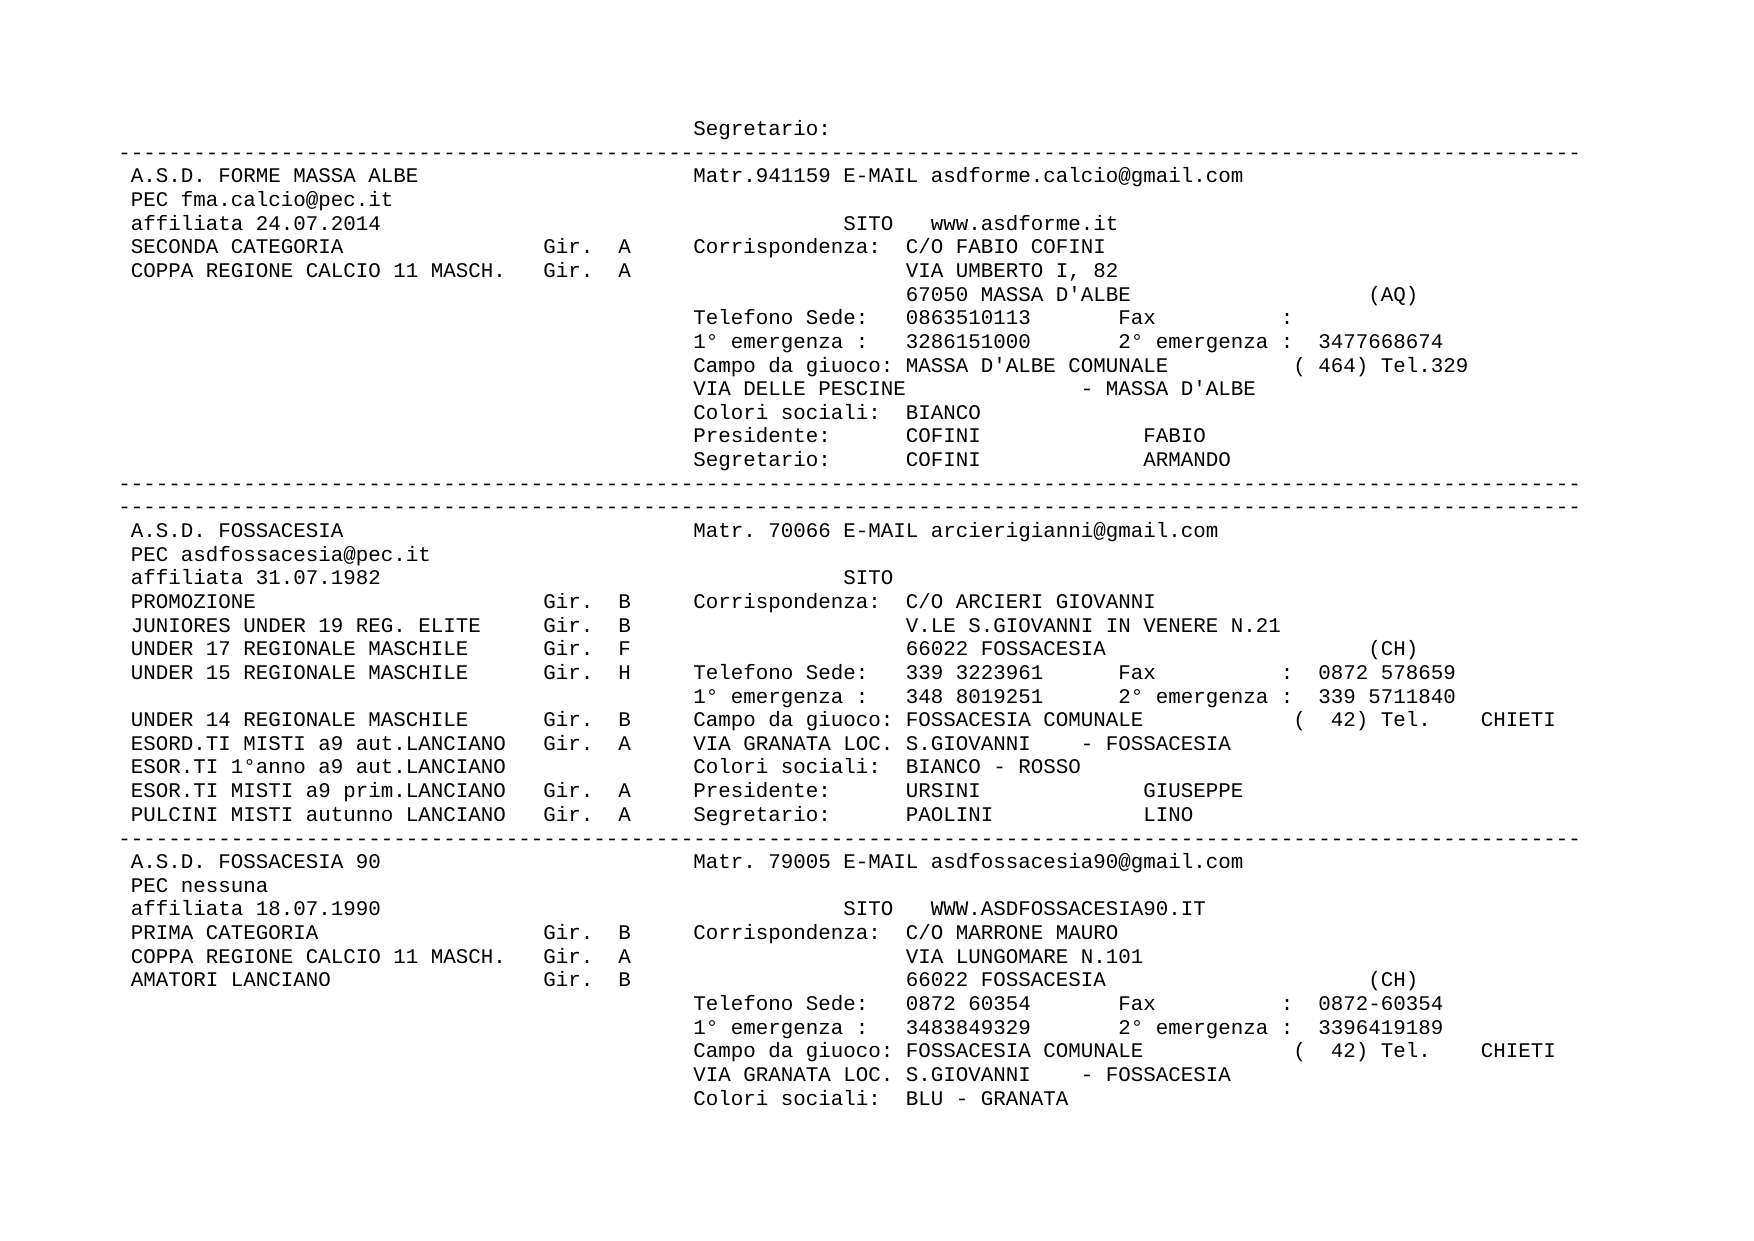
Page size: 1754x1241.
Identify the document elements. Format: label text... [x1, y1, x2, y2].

text A.S.D. FOSSACESIA Matr. 70066 E-MAIL arcierigianni@gmail.com [118, 520, 1606, 544]
text VIA DELLE PESCINE - MASSA D'ALBE [118, 378, 1606, 402]
text AMATORI LANCIANO Gir. B 66022 FOSSACESIA (CH) [118, 969, 1606, 993]
text Segretario: [118, 118, 1606, 142]
text COPPA REGIONE CALCIO 11 MASCH. Gir. A VIA UMBERTO I, 82 [118, 260, 1606, 284]
text SECONDA CATEGORIA Gir. A Corrispondenza: C/O FABIO COFINI [118, 236, 1606, 260]
text Presidente: COFINI FABIO [118, 426, 1606, 449]
text ESORD.TI MISTI a9 aut.LANCIANO Gir. A VIA GRANATA LOC. S.GIOVANNI - FOSSACESIA [118, 733, 1606, 757]
text ESOR.TI MISTI a9 prim.LANCIANO Gir. A Presidente: URSINI GIUSEPPE [118, 780, 1606, 804]
text COPPA REGIONE CALCIO 11 MASCH. Gir. A VIA LUNGOMARE N.101 [118, 946, 1606, 969]
text 1° emergenza : 3286151000 2° emergenza : 3477668674 [118, 331, 1606, 354]
text --------------------------------------------------------------------------------------------------------------------- [118, 473, 1606, 496]
text 1° emergenza : 348 8019251 2° emergenza : 339 5711840 [118, 686, 1606, 709]
text PRIMA CATEGORIA Gir. B Corrispondenza: C/O MARRONE MAURO [118, 922, 1606, 946]
text A.S.D. FORME MASSA ALBE Matr.941159 E-MAIL asdforme.calcio@gmail.com [118, 165, 1606, 189]
text PEC asdfossacesia@pec.it [118, 544, 1606, 567]
text --------------------------------------------------------------------------------------------------------------------- [118, 496, 1606, 520]
text UNDER 14 REGIONALE MASCHILE Gir. B Campo da giuoco: FOSSACESIA COMUNALE ( 42) Tel. CHIETI [118, 709, 1606, 733]
text Colori sociali: BIANCO [118, 402, 1606, 426]
text PEC nessuna [118, 875, 1606, 898]
text Segretario: COFINI ARMANDO [118, 449, 1606, 473]
text --------------------------------------------------------------------------------------------------------------------- [118, 142, 1606, 165]
text UNDER 15 REGIONALE MASCHILE Gir. H Telefono Sede: 339 3223961 Fax : 0872 578659 [118, 662, 1606, 686]
text Telefono Sede: 0872 60354 Fax : 0872-60354 [118, 993, 1606, 1017]
text Colori sociali: BLU - GRANATA [118, 1088, 1606, 1111]
text UNDER 17 REGIONALE MASCHILE Gir. F 66022 FOSSACESIA (CH) [118, 638, 1606, 662]
text affiliata 18.07.1990 SITO WWW.ASDFOSSACESIA90.IT [118, 898, 1606, 922]
text PULCINI MISTI autunno LANCIANO Gir. A Segretario: PAOLINI LINO [118, 804, 1606, 827]
text A.S.D. FOSSACESIA 90 Matr. 79005 E-MAIL asdfossacesia90@gmail.com [118, 851, 1606, 875]
text affiliata 24.07.2014 SITO www.asdforme.it [118, 213, 1606, 236]
text affiliata 31.07.1982 SITO [118, 567, 1606, 591]
text 1° emergenza : 3483849329 2° emergenza : 3396419189 [118, 1017, 1606, 1040]
text Campo da giuoco: MASSA D'ALBE COMUNALE ( 464) Tel.329 [118, 354, 1606, 378]
text PEC fma.calcio@pec.it [118, 189, 1606, 213]
text JUNIORES UNDER 19 REG. ELITE Gir. B V.LE S.GIOVANNI IN VENERE N.21 [118, 615, 1606, 638]
text Telefono Sede: 0863510113 Fax : [118, 307, 1606, 331]
text PROMOZIONE Gir. B Corrispondenza: C/O ARCIERI GIOVANNI [118, 591, 1606, 615]
text 67050 MASSA D'ALBE (AQ) [118, 284, 1606, 307]
text Campo da giuoco: FOSSACESIA COMUNALE ( 42) Tel. CHIETI [118, 1040, 1606, 1064]
text ESOR.TI 1°anno a9 aut.LANCIANO Colori sociali: BIANCO - ROSSO [118, 757, 1606, 780]
text VIA GRANATA LOC. S.GIOVANNI - FOSSACESIA [118, 1064, 1606, 1088]
text --------------------------------------------------------------------------------------------------------------------- [118, 827, 1606, 851]
